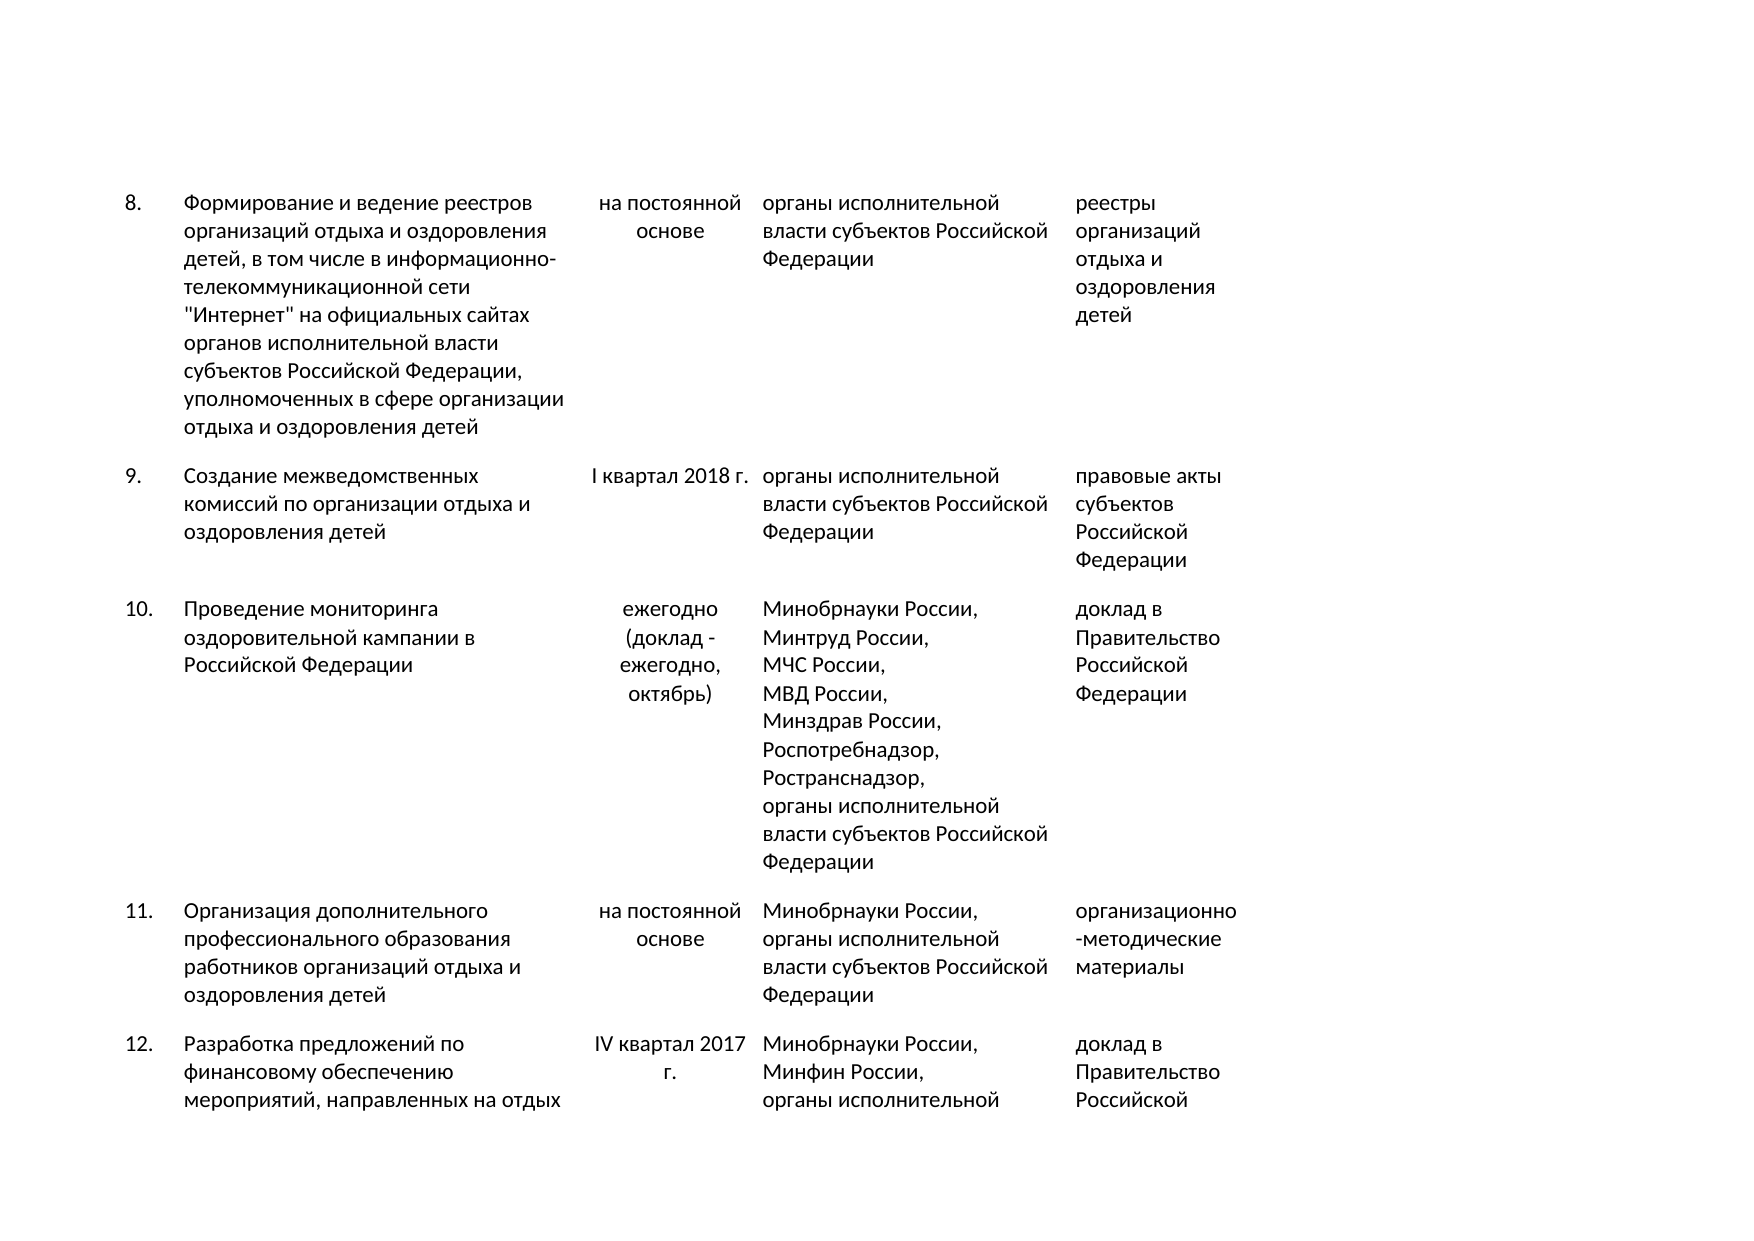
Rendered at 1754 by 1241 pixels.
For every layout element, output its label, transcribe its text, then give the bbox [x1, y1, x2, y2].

table_cell реестры организаций отдыха и оздоровления детей [1069, 177, 1246, 451]
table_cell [756, 1019, 1069, 1124]
table_cell 11. [118, 885, 177, 1019]
table_cell Организация дополнительного профессионального образования работников организаций отдыха и оздоровления детей [177, 885, 584, 1019]
table_cell 9. [118, 451, 177, 584]
table_cell организационно-методические материалы [1069, 885, 1246, 1019]
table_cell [1069, 1019, 1246, 1124]
table_cell правовые акты субъектов Российской Федерации [1069, 451, 1246, 584]
table_cell 8. [118, 177, 177, 451]
table_cell на постоянной основе [585, 885, 756, 1019]
table_cell Минобрнауки России, органы исполнительной власти субъектов Российской Федерации [756, 885, 1069, 1019]
table_cell Формирование и ведение реестров организаций отдыха и оздоровления детей, в том числе в информационно-телекоммуникационной сети "Интернет" на официальных сайтах органов исполнительной власти субъектов Российской Федерации, уполномоченных в сфере организации отдыха и оздоровления детей [177, 177, 584, 451]
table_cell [177, 1019, 584, 1124]
table_cell I квартал 2018 г. [585, 451, 756, 584]
table_cell на постоянной основе [585, 177, 756, 451]
table_cell IV квартал 2017 г. [585, 1019, 756, 1124]
table_cell ежегодно (доклад - ежегодно, октябрь) [585, 584, 756, 885]
table_cell органы исполнительной власти субъектов Российской Федерации [756, 451, 1069, 584]
table_cell Создание межведомственных комиссий по организации отдыха и оздоровления детей [177, 451, 584, 584]
table_cell доклад в Правительство Российской Федерации [1069, 584, 1246, 885]
table_cell 12. [118, 1019, 177, 1124]
table_cell 10. [118, 584, 177, 885]
table_cell Минобрнауки России, Минтруд России, МЧС России, МВД России, Минздрав России, Роспотребнадзор, Ространснадзор, органы исполнительной власти субъектов Российской Федерации [756, 584, 1069, 885]
table_cell органы исполнительной власти субъектов Российской Федерации [756, 177, 1069, 451]
table_cell Проведение мониторинга оздоровительной кампании в Российской Федерации [177, 584, 584, 885]
